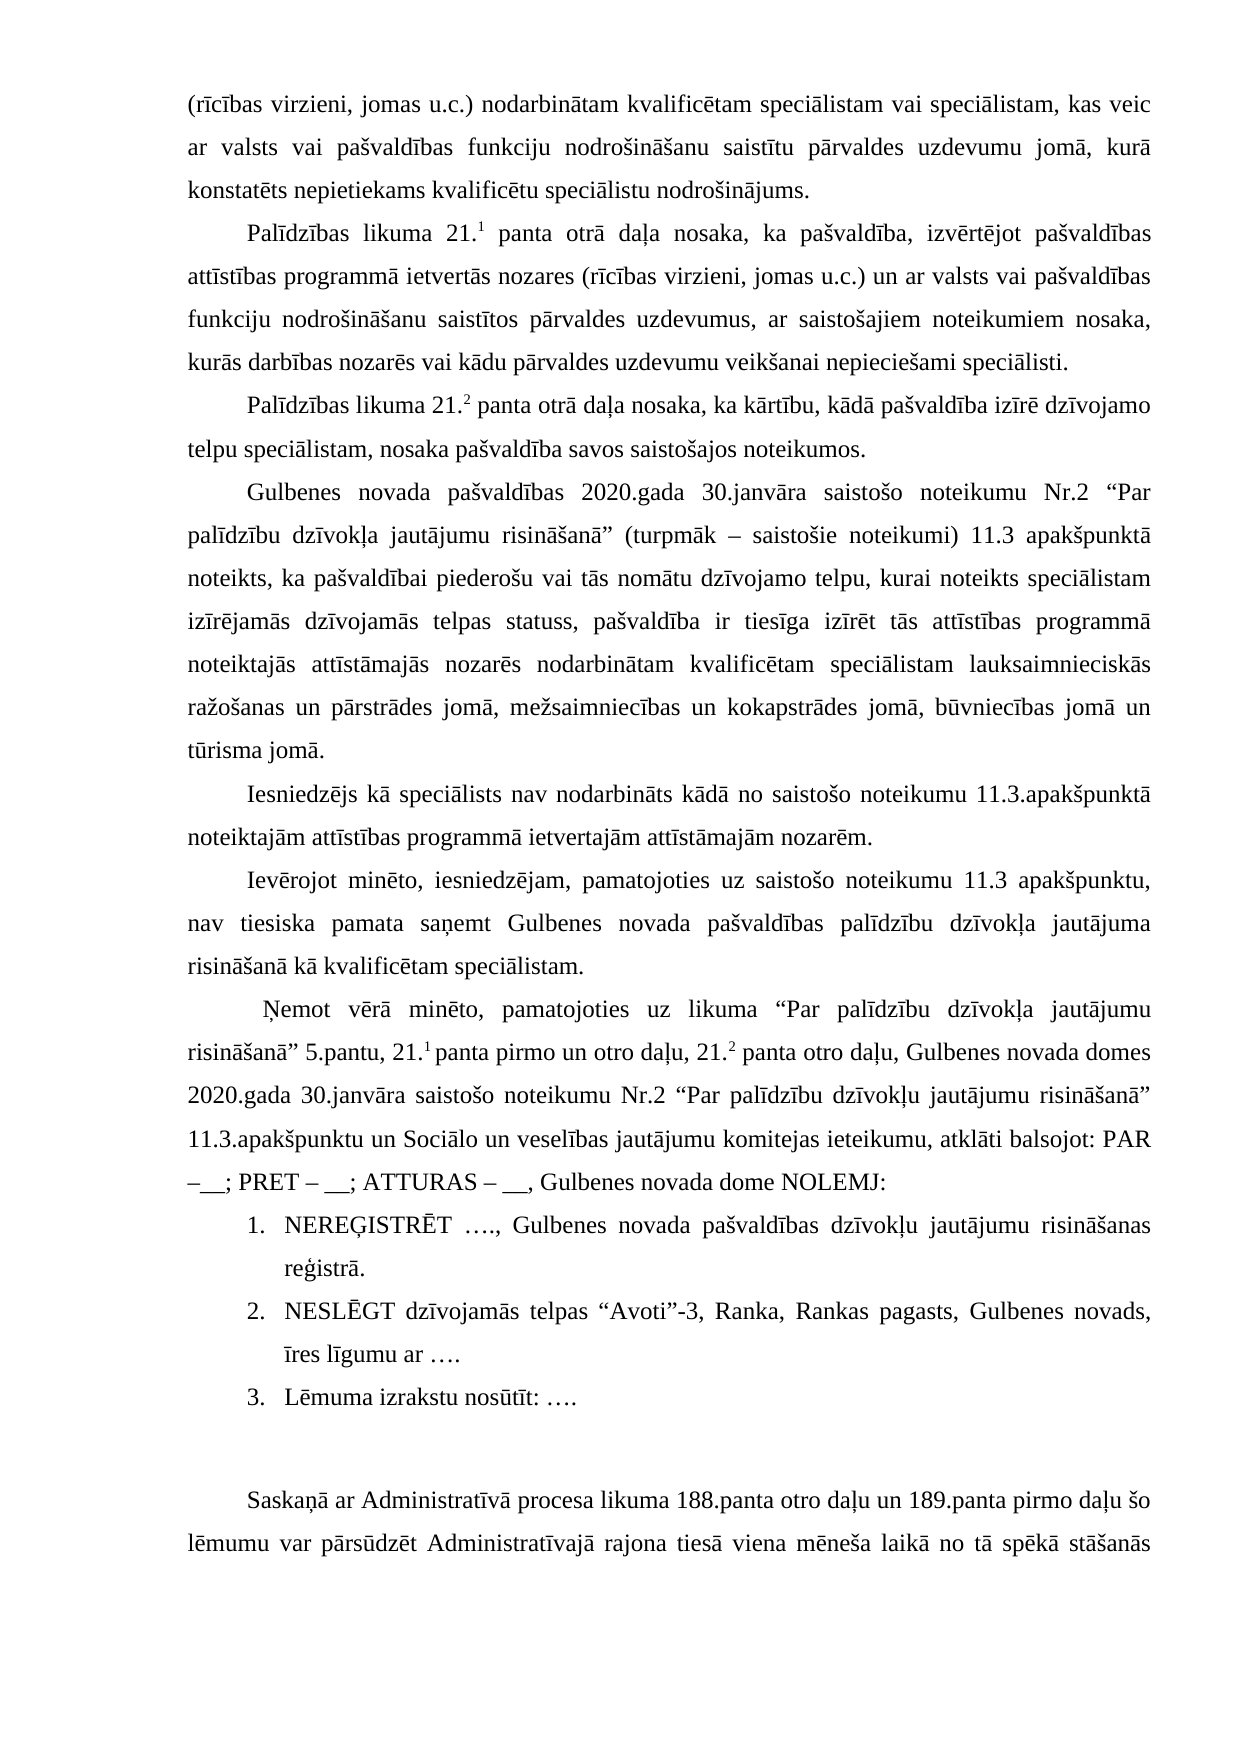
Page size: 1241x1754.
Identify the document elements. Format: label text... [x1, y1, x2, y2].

list NEREĢISTRĒT …., Gulbenes novada pašvaldības dzīvokļu jautājumu risināšanas reģistrā. [247, 1210, 1152, 1282]
list Lēmuma izrakstu nosūtīt: …. [247, 1382, 1152, 1411]
text Iesniedzējs kā speciālists nav nodarbināts kādā no saistošo noteikumu 11.3.apakšpunktā noteiktajām attīstības programmā ietvertajām attīstāmajām nozarēm. [187, 779, 1152, 851]
text Ņemot vērā minēto, pamatojoties uz likuma “Par palīdzību dzīvokļa jautājumu risināšanā” 5.pantu, 21.1 panta pirmo un otro daļu, 21.2 panta otro daļu, Gulbenes novada domes 2020.gada 30.janvāra saistošo noteikumu Nr.2 “Par palīdzību dzīvokļu jautājumu risināšanā” 11.3.apakšpunktu un Sociālo un veselības jautājumu komitejas ieteikumu, atklāti balsojot: PAR –__; PRET – __; ATTURAS – __, Gulbenes novada dome NOLEMJ: [187, 994, 1152, 1196]
text Gulbenes novada pašvaldības 2020.gada 30.janvāra saistošo noteikumu Nr.2 “Par palīdzību dzīvokļa jautājumu risināšanā” (turpmāk – saistošie noteikumi) 11.3 apakšpunktā noteikts, ka pašvaldībai piederošu vai tās nomātu dzīvojamo telpu, kurai noteikts speciālistam izīrējamās dzīvojamās telpas statuss, pašvaldība ir tiesīga izīrēt tās attīstības programmā noteiktajās attīstāmajās nozarēs nodarbinātam kvalificētam speciālistam lauksaimnieciskās ražošanas un pārstrādes jomā, mežsaimniecības un kokapstrādes jomā, būvniecības jomā un tūrisma jomā. [187, 477, 1152, 764]
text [187, 89, 1152, 204]
list NESLĒGT dzīvojamās telpas “Avoti”-3, Ranka, Rankas pagasts, Gulbenes novads, īres līgumu ar …. [247, 1296, 1152, 1368]
text Palīdzības likuma 21.1 panta otrā daļa nosaka, ka pašvaldība, izvērtējot pašvaldības attīstības programmā ietvertās nozares (rīcības virzieni, jomas u.c.) un ar valsts vai pašvaldības funkciju nodrošināšanu saistītos pārvaldes uzdevumus, ar saistošajiem noteikumiem nosaka, kurās darbības nozarēs vai kādu pārvaldes uzdevumu veikšanai nepieciešami speciālisti. [187, 218, 1152, 376]
text Palīdzības likuma 21.2 panta otrā daļa nosaka, ka kārtību, kādā pašvaldība izīrē dzīvojamo telpu speciālistam, nosaka pašvaldība savos saistošajos noteikumos. [187, 391, 1152, 462]
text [187, 1485, 1152, 1557]
text Ievērojot minēto, iesniedzējam, pamatojoties uz saistošo noteikumu 11.3 apakšpunktu, nav tiesiska pamata saņemt Gulbenes novada pašvaldības palīdzību dzīvokļa jautājuma risināšanā kā kvalificētam speciālistam. [187, 865, 1152, 980]
